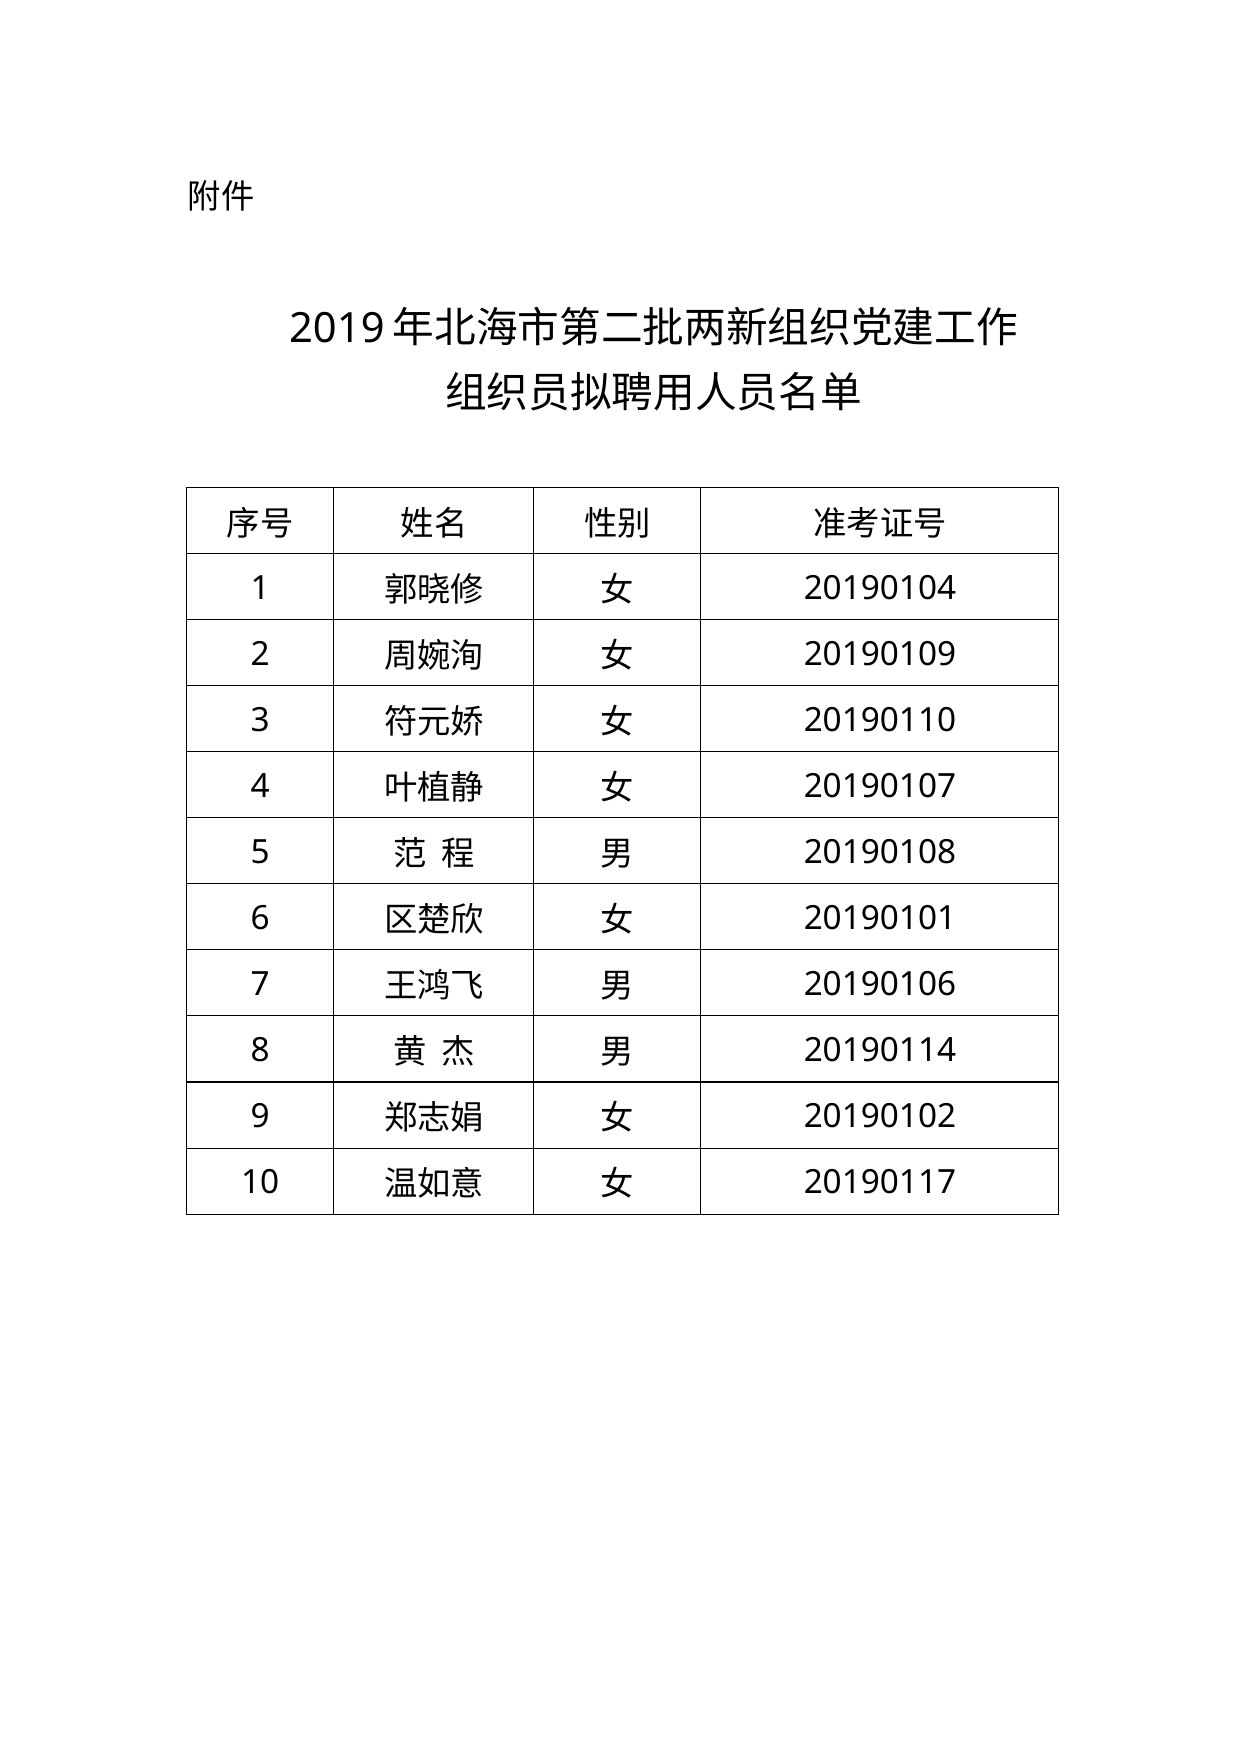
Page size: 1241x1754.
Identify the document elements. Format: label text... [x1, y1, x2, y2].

table_cell 7 [187, 950, 333, 1015]
text 2019年北海市第二批两新组织党建工作 [254, 292, 1053, 357]
table_cell 6 [187, 884, 333, 949]
table_header 序号 [187, 488, 333, 553]
table_cell 女 [534, 554, 700, 619]
table_cell 女 [534, 1083, 700, 1147]
table_cell 男 [534, 818, 700, 883]
table_cell 20190104 [701, 554, 1058, 619]
table_cell 20190102 [701, 1083, 1058, 1147]
table_cell 20190106 [701, 950, 1058, 1015]
table_cell 王鸿飞 [334, 950, 533, 1015]
table_cell 10 [187, 1149, 333, 1213]
table_cell 女 [534, 686, 700, 751]
table_cell 女 [534, 884, 700, 949]
table_cell 5 [187, 818, 333, 883]
table_cell 区楚欣 [334, 884, 533, 949]
table_cell 女 [534, 620, 700, 685]
table_header 准考证号 [701, 488, 1058, 553]
table_cell 4 [187, 752, 333, 817]
table_cell 20190110 [701, 686, 1058, 751]
table_cell 男 [534, 950, 700, 1015]
table_cell 郭晓修 [334, 554, 533, 619]
table_cell 3 [187, 686, 333, 751]
table_cell 20190109 [701, 620, 1058, 685]
table_cell 男 [534, 1016, 700, 1081]
table_cell 温如意 [334, 1149, 533, 1213]
table_cell 20190117 [701, 1149, 1058, 1213]
table_cell 1 [187, 554, 333, 619]
table_cell 20190101 [701, 884, 1058, 949]
table_cell 9 [187, 1083, 333, 1147]
text 附件 [187, 162, 1053, 227]
table_cell 黄 杰 [334, 1016, 533, 1081]
table_cell 范 程 [334, 818, 533, 883]
table_cell 8 [187, 1016, 333, 1081]
table_cell 周婉洵 [334, 620, 533, 685]
table_cell 2 [187, 620, 333, 685]
text 组织员拟聘用人员名单 [254, 357, 1053, 422]
table_header 性别 [534, 488, 700, 553]
table_cell 女 [534, 752, 700, 817]
table_header 姓名 [334, 488, 533, 553]
table_cell 女 [534, 1149, 700, 1213]
table_cell 符元娇 [334, 686, 533, 751]
table_cell 郑志娟 [334, 1083, 533, 1147]
table_cell 20190114 [701, 1016, 1058, 1081]
table_cell 叶植静 [334, 752, 533, 817]
table_cell 20190107 [701, 752, 1058, 817]
table_cell 20190108 [701, 818, 1058, 883]
